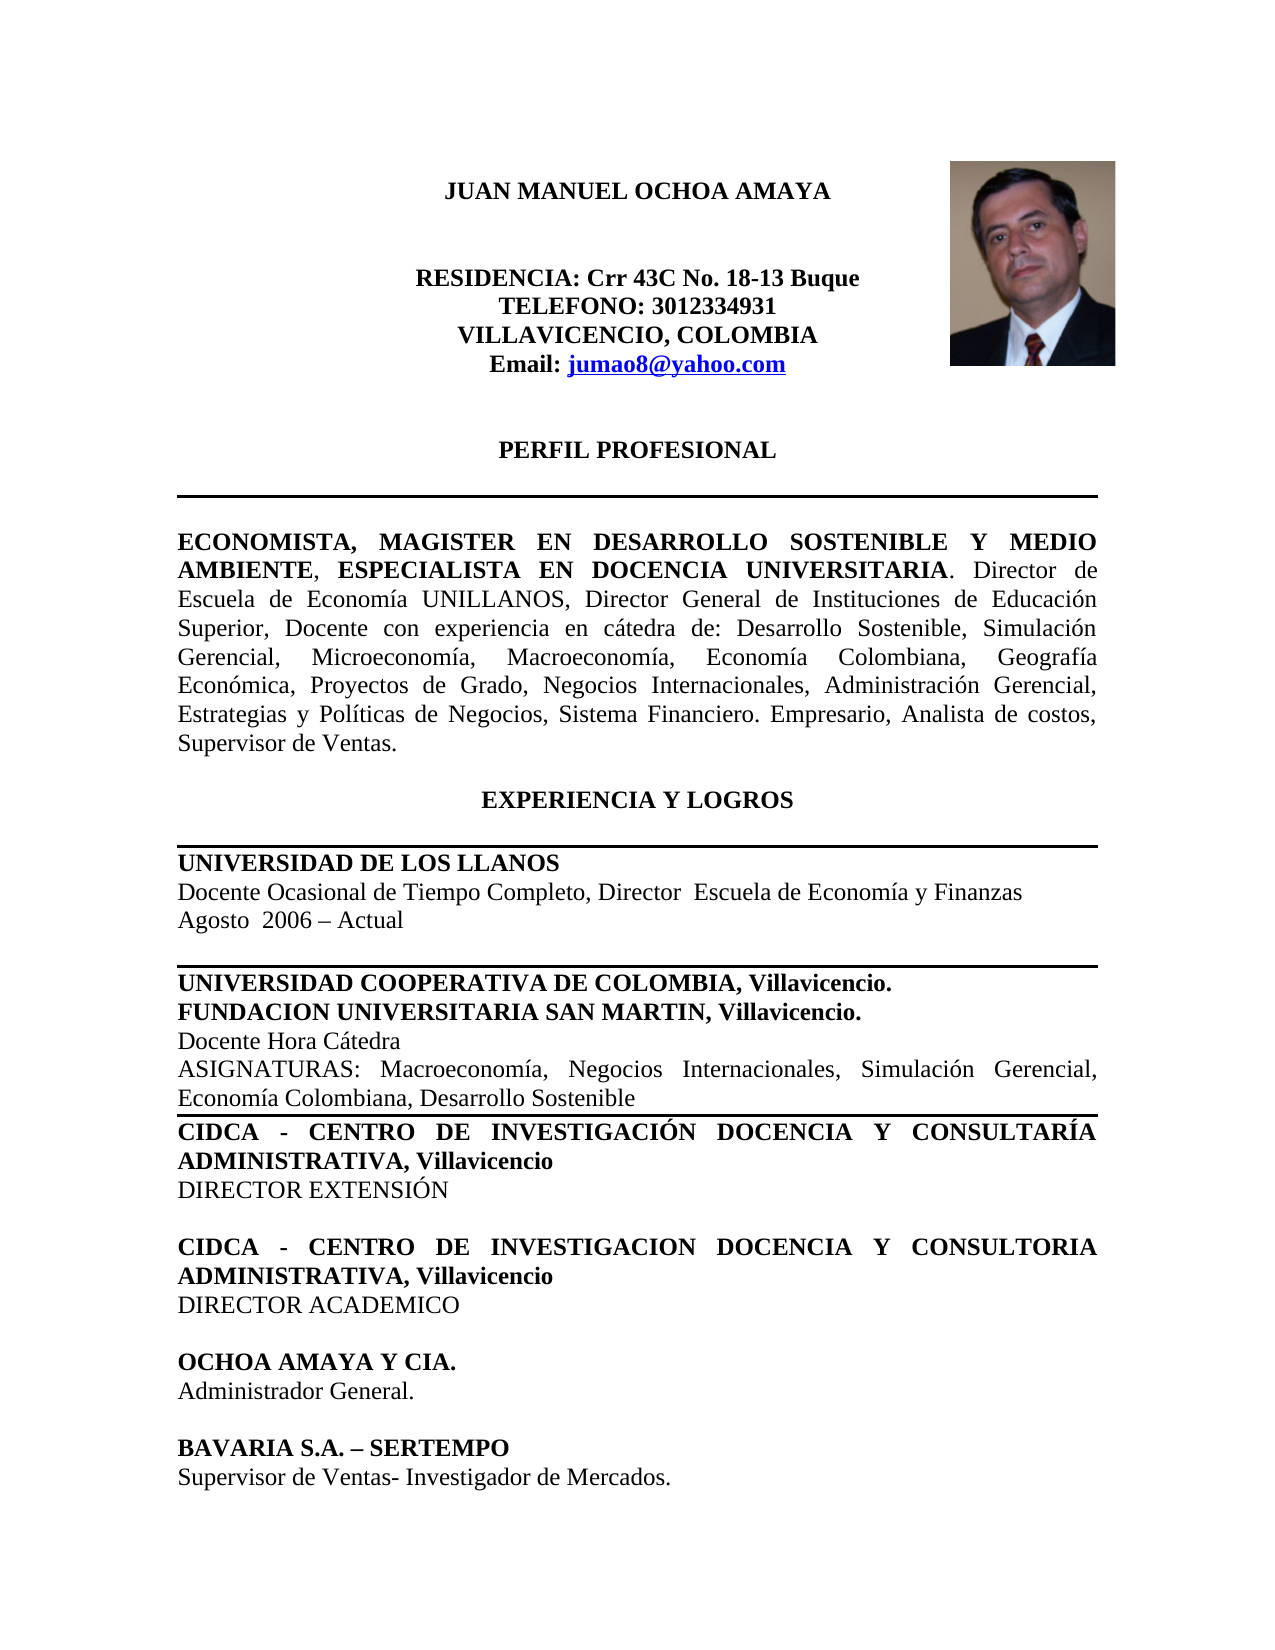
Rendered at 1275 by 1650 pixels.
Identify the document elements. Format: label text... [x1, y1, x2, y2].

text ECONOMISTA, MAGISTER EN DESARROLLO SOSTENIBLE Y MEDIO AMBIENTE, ESPECIALISTA EN DOCENCIA UNIVERSITARIA. Director de Escuela de Economía UNILLANOS, Director General de Instituciones de Educación Superior, Docente con experiencia en cátedra de: Desarrollo Sostenible, Simulación Gerencial, Microeconomía, Macroeconomía, Economía Colombiana, Geografía Económica, Proyectos de Grado, Negocios Internacionales, Administración Gerencial, Estrategias y Políticas de Negocios, Sistema Financiero. Empresario, Analista de costos, Supervisor de Ventas. [177, 527, 1098, 757]
text UNIVERSIDAD COOPERATIVA DE COLOMBIA, Villavicencio. [177, 968, 1098, 997]
text TELEFONO: 3012334931 [177, 291, 950, 320]
picture [950, 161, 1116, 366]
text VILLAVICENCIO, COLOMBIA [177, 320, 950, 349]
text RESIDENCIA: Crr 43C No. 18-13 Buque [177, 263, 950, 291]
text Docente Ocasional de Tiempo Completo, Director Escuela de Economía y Finanzas [177, 877, 1098, 906]
text OCHOA AMAYA Y CIA. [177, 1347, 1098, 1376]
text PERFIL PROFESIONAL [177, 435, 1098, 464]
text FUNDACION UNIVERSITARIA SAN MARTIN, Villavicencio. [177, 997, 1098, 1026]
text Supervisor de Ventas- Investigador de Mercados. [177, 1462, 1098, 1491]
text JUAN MANUEL OCHOA AMAYA [177, 176, 950, 205]
text ASIGNATURAS: Macroeconomía, Negocios Internacionales, Simulación Gerencial, Economía Colombiana, Desarrollo Sostenible [177, 1054, 1098, 1114]
text EXPERIENCIA Y LOGROS [177, 785, 1098, 814]
text DIRECTOR ACADEMICO [177, 1290, 1098, 1318]
text Agosto 2006 – Actual [177, 906, 1098, 934]
text CIDCA - CENTRO DE INVESTIGACIÓN DOCENCIA Y CONSULTARÍA ADMINISTRATIVA, Villavicencio [177, 1117, 1098, 1175]
text CIDCA - CENTRO DE INVESTIGACION DOCENCIA Y CONSULTORIA ADMINISTRATIVA, Villavicencio [177, 1232, 1098, 1290]
text Administrador General. [177, 1376, 1098, 1405]
text Docente Hora Cátedra [177, 1026, 1098, 1054]
text UNIVERSIDAD DE LOS LLANOS [177, 848, 1098, 877]
text BAVARIA S.A. – SERTEMPO [177, 1433, 1098, 1462]
text DIRECTOR EXTENSIÓN [177, 1175, 1098, 1203]
text Email: jumao8@yahoo.com [177, 349, 1098, 378]
